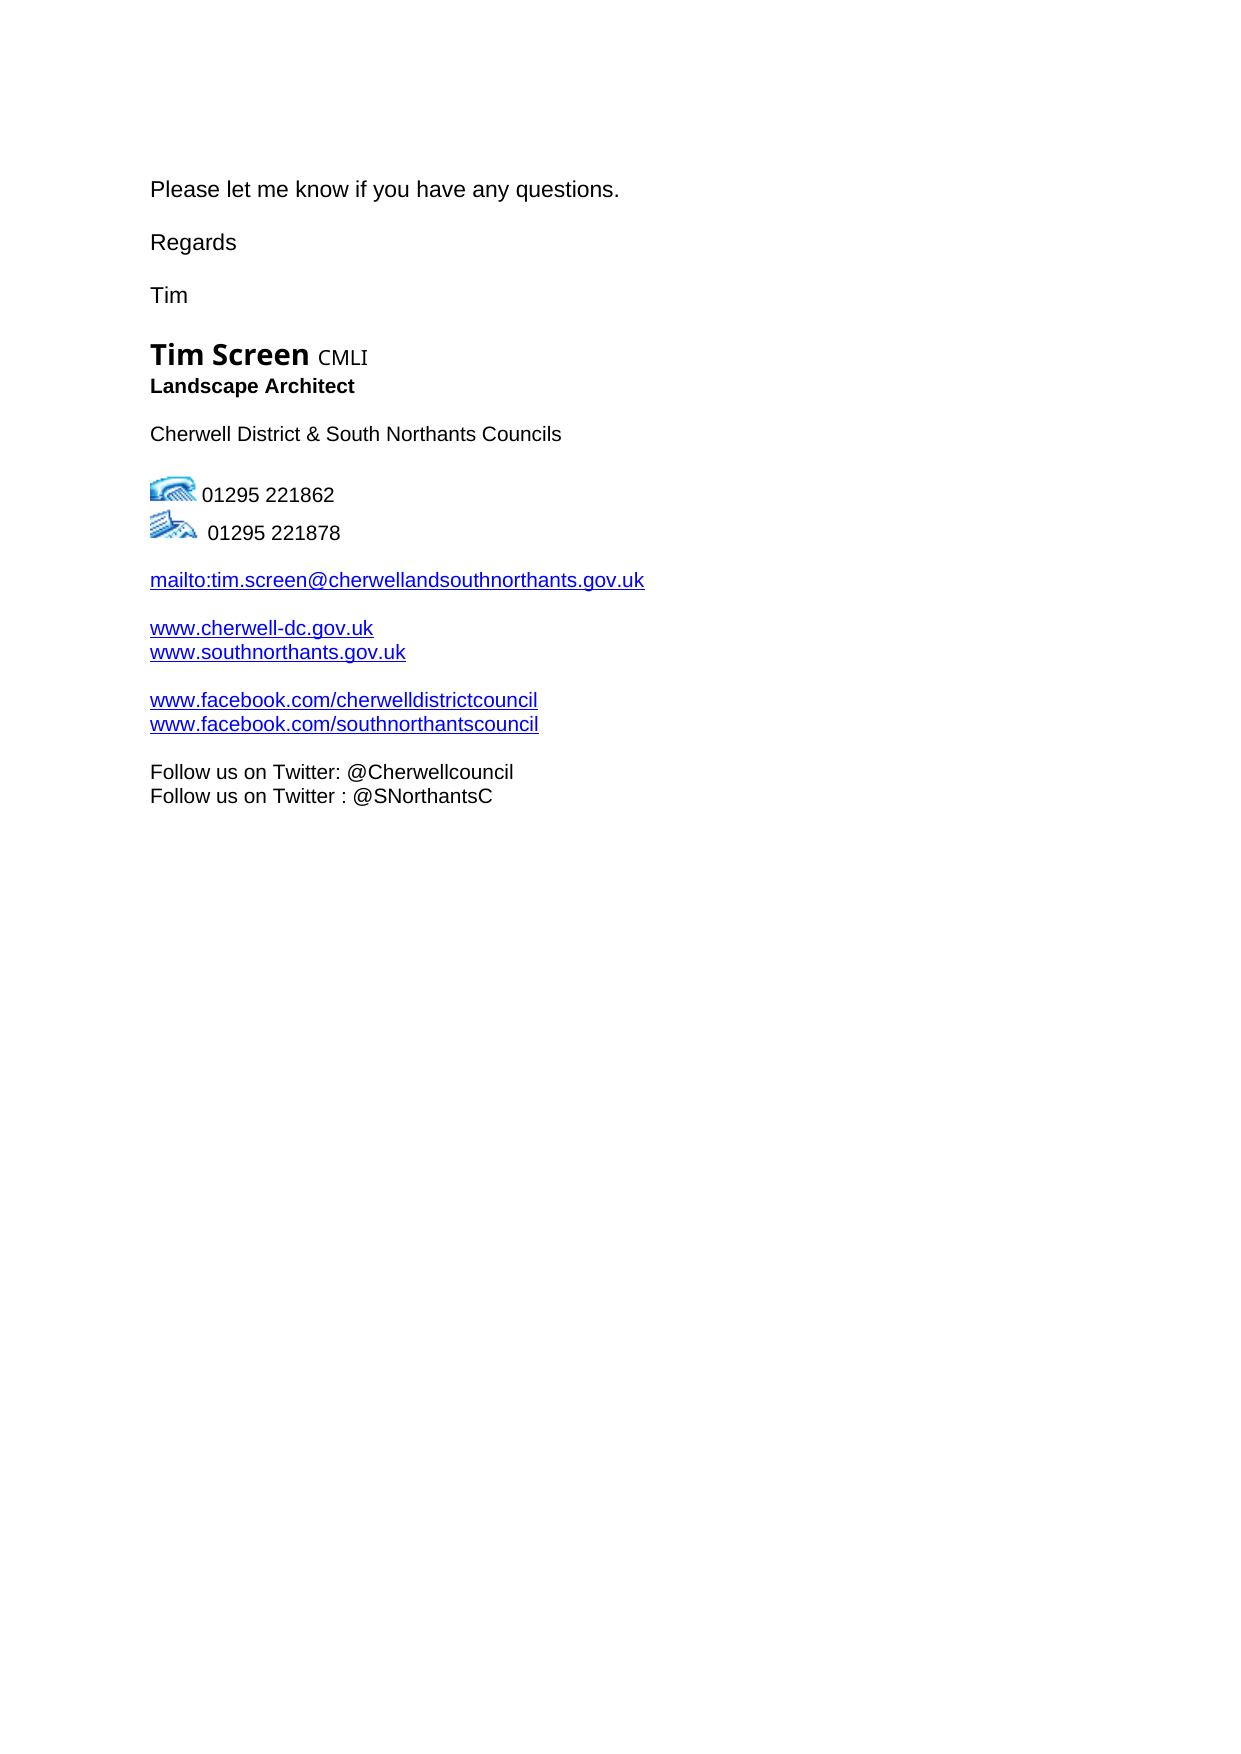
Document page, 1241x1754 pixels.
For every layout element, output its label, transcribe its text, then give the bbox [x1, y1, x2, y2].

text Landscape Architect [150, 374, 1090, 398]
text Tim Screen CMLI [150, 334, 1090, 374]
text Please let me know if you have any questions. [150, 176, 1090, 203]
text www.southnorthants.gov.uk [150, 640, 1090, 664]
text 01295 221878 [150, 507, 1090, 544]
text www.cherwell-dc.gov.uk [150, 616, 1090, 640]
text 01295 221862 [150, 470, 1090, 507]
text Cherwell District & South Northants Councils [150, 422, 1090, 446]
text Follow us on Twitter: @Cherwellcouncil [150, 760, 1090, 784]
picture [150, 470, 202, 503]
text www.facebook.com/cherwelldistrictcouncil [150, 688, 1090, 712]
text Regards [150, 229, 1090, 255]
text Tim [150, 282, 1090, 308]
text Follow us on Twitter : @SNorthantsC [150, 784, 1090, 808]
picture [150, 507, 202, 540]
text mailto:tim.screen@cherwellandsouthnorthants.gov.uk [150, 568, 1090, 592]
text www.facebook.com/southnorthantscouncil [150, 712, 1090, 736]
